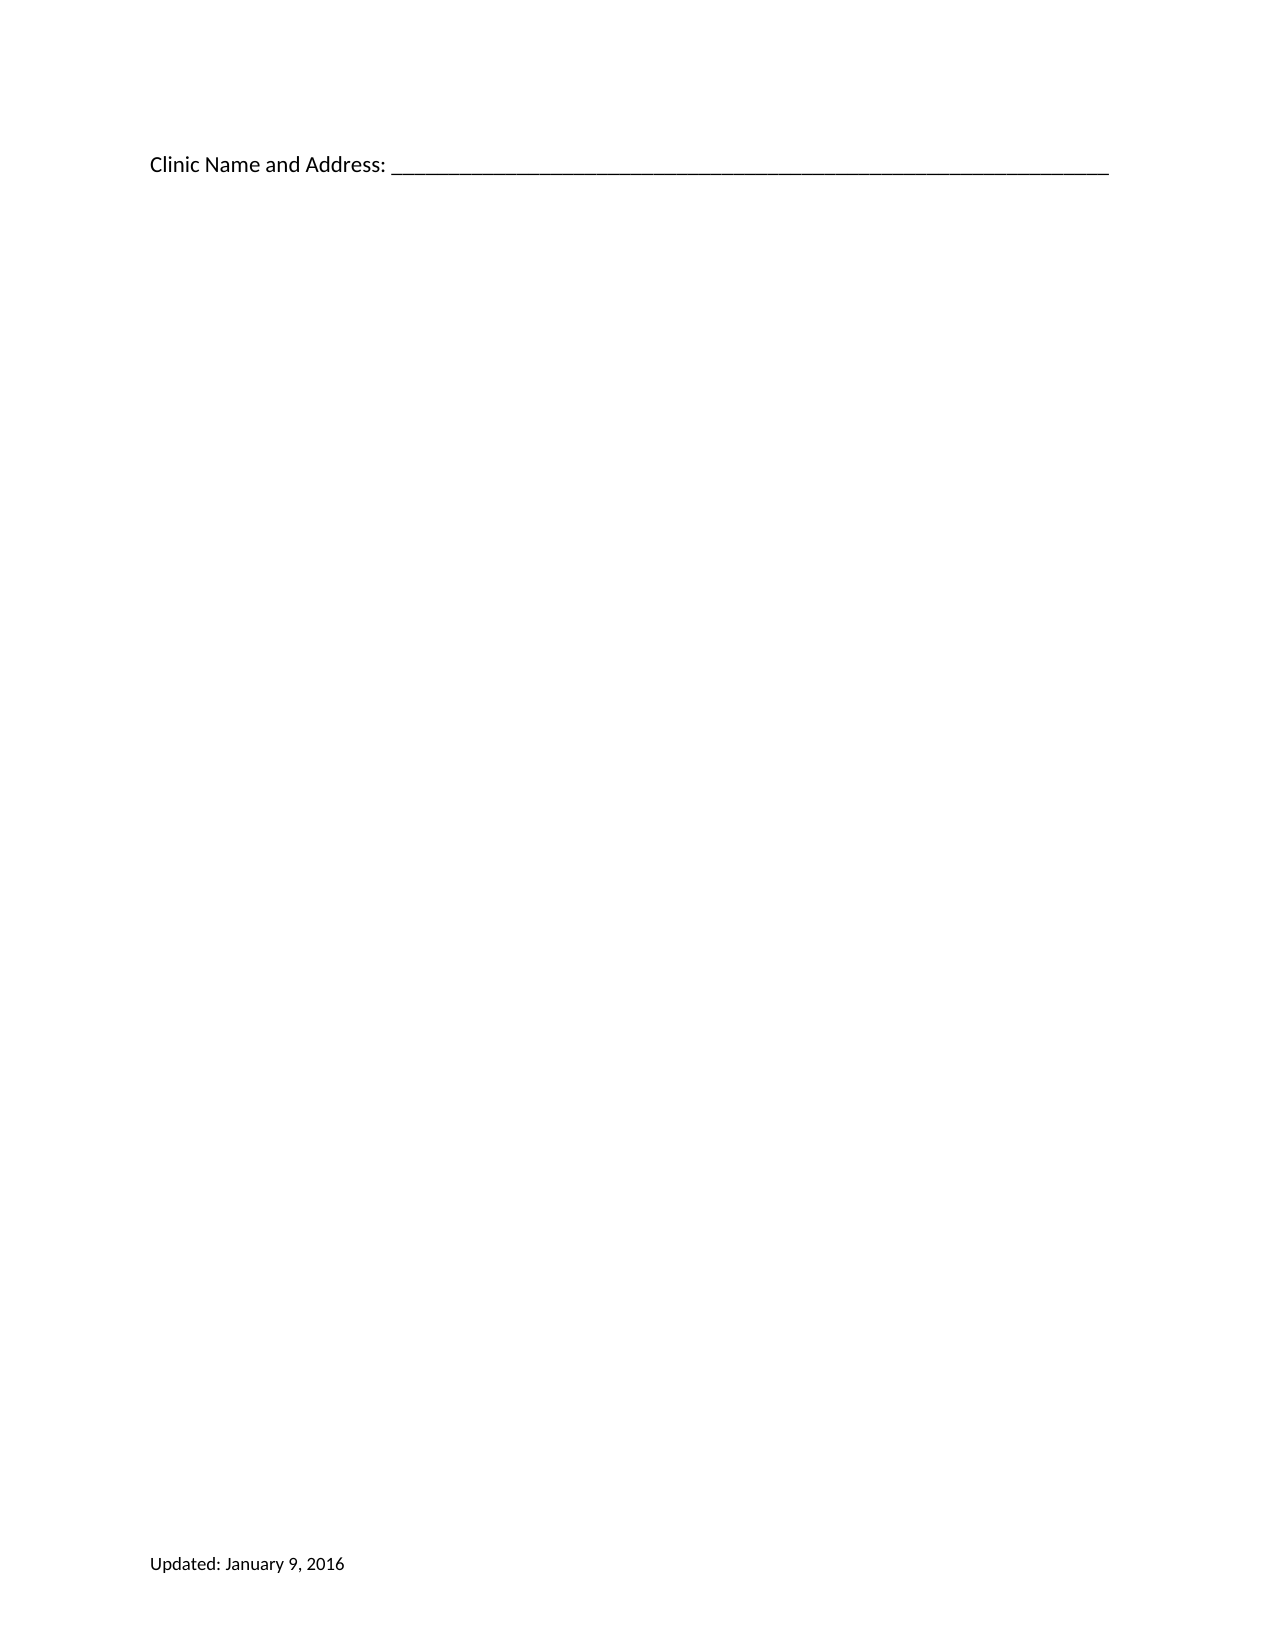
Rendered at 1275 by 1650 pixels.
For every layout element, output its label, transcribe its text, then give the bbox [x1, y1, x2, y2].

text Clinic Name and Address: _______________________________________________________________ [150, 150, 1125, 178]
